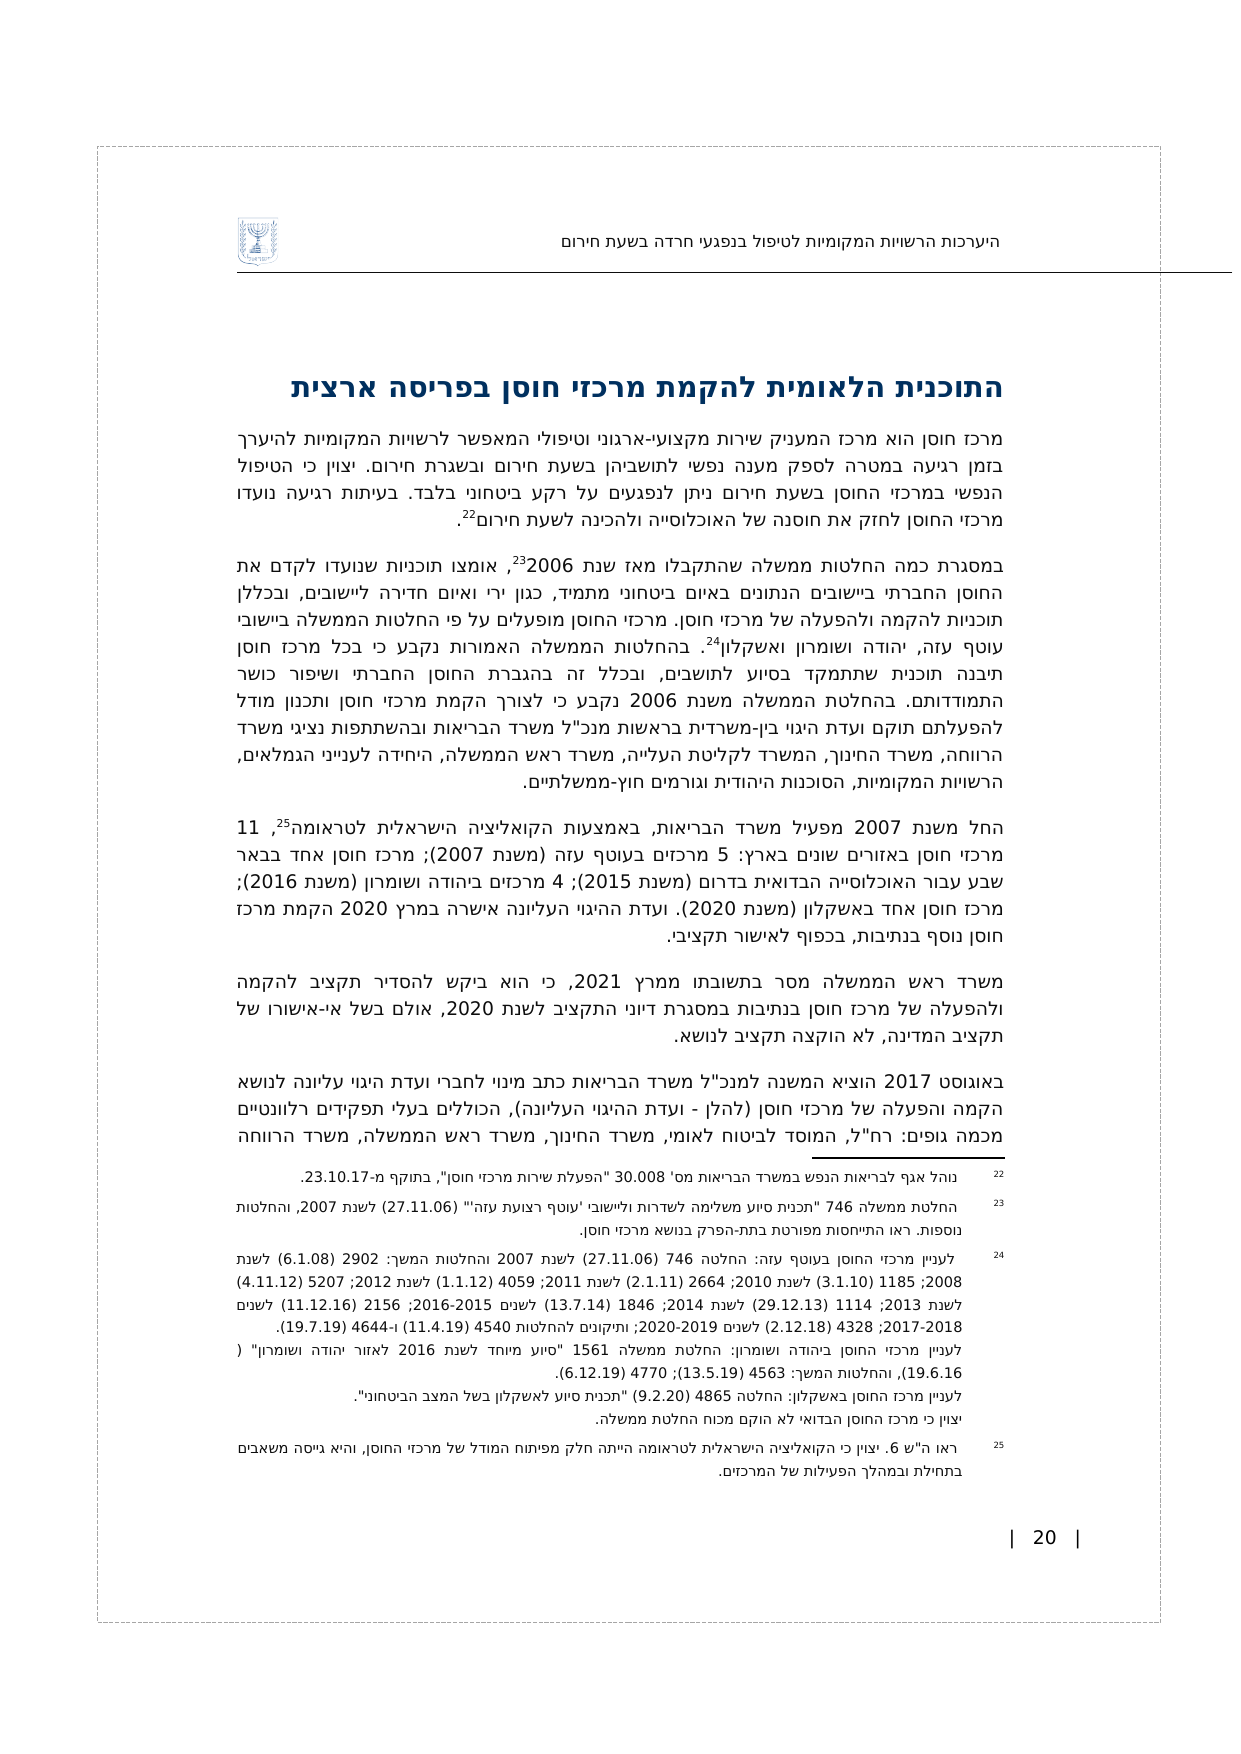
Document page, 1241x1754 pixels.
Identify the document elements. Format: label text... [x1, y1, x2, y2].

text באוגוסט 2017 הוציא המשנה למנכ"ל משרד הבריאות כתב מינוי לחברי ועדת היגוי עליונה לנושא הקמה והפעלה של מרכזי חוסן (להלן - ועדת ההיגוי העליונה), הכוללים בעלי תפקידים רלוונטיים מכמה גופים: רח"ל, המוסד לביטוח לאומי, משרד החינוך, משרד ראש הממשלה, משרד הרווחה ומשרד הבריאות. בכתב המינוי הוטל על חברי הוועדה לבחון את כלל ההיבטים של הפעלת מרכזי חוסן, ברגיעה, שגרת חירום, שעת חירום או מצב מיוחד בעורף. בשנת 2019 הצטרפו לוועדה בעלי תפקידים ממשרד העלייה והקליטה ומן המשרד לשוויון חברתי. [236, 1067, 1004, 1148]
text התוכנית הלאומית להקמת מרכזי חוסן בפריסה ארצית [236, 371, 1004, 404]
text מרכז חוסן הוא מרכז המעניק שירות מקצועי-ארגוני וטיפולי המאפשר לרשויות המקומיות להיערך בזמן רגיעה במטרה לספק מענה נפשי לתושביהן בשעת חירום ובשגרת חירום. יצוין כי הטיפול הנפשי במרכזי החוסן בשעת חירום ניתן לנפגעים על רקע ביטחוני בלבד. בעיתות רגיעה נועדו מרכזי החוסן לחזק את חוסנה של האוכלוסייה ולהכינה לשעת חירום. [236, 423, 1004, 532]
text במסגרת כמה החלטות ממשלה שהתקבלו מאז שנת 2006, אומצו תוכניות שנועדו לקדם את החוסן החברתי ביישובים הנתונים באיום ביטחוני מתמיד, כגון ירי ואיום חדירה ליישובים, ובכללן תוכניות להקמה ולהפעלה של מרכזי חוסן. מרכזי החוסן מופעלים על פי החלטות הממשלה ביישובי עוטף עזה, יהודה ושומרון ואשקלון. בהחלטות הממשלה האמורות נקבע כי בכל מרכז חוסן תיבנה תוכנית שתתמקד בסיוע לתושבים, ובכלל זה בהגברת החוסן החברתי ושיפור כושר התמודדותם. בהחלטת הממשלה משנת 2006 נקבע כי לצורך הקמת מרכזי חוסן ותכנון מודל להפעלתם תוקם ועדת היגוי בין-משרדית בראשות מנכ"ל משרד הבריאות ובהשתתפות נציגי משרד הרווחה, משרד החינוך, המשרד לקליטת העלייה, משרד ראש הממשלה, היחידה לענייני הגמלאים, הרשויות המקומיות, הסוכנות היהודית וגורמים חוץ-ממשלתיים. [236, 550, 1004, 794]
text החל משנת 2007 מפעיל משרד הבריאות, באמצעות הקואליציה הישראלית לטראומה, 11 מרכזי חוסן באזורים שונים בארץ: 5 מרכזים בעוטף עזה (משנת 2007); מרכז חוסן אחד בבאר שבע עבור האוכלוסייה הבדואית בדרום (משנת 2015); 4 מרכזים ביהודה ושומרון (משנת 2016); מרכז חוסן אחד באשקלון (משנת 2020). ועדת ההיגוי העליונה אישרה במרץ 2020 הקמת מרכז חוסן נוסף בנתיבות, בכפוף לאישור תקציבי. [236, 813, 1004, 948]
text משרד ראש הממשלה מסר בתשובתו ממרץ 2021, כי הוא ביקש להסדיר תקציב להקמה ולהפעלה של מרכז חוסן בנתיבות במסגרת דיוני התקציב לשנת 2020, אולם בשל אי-אישורו של תקציב המדינה, לא הוקצה תקציב לנושא. [236, 967, 1004, 1048]
